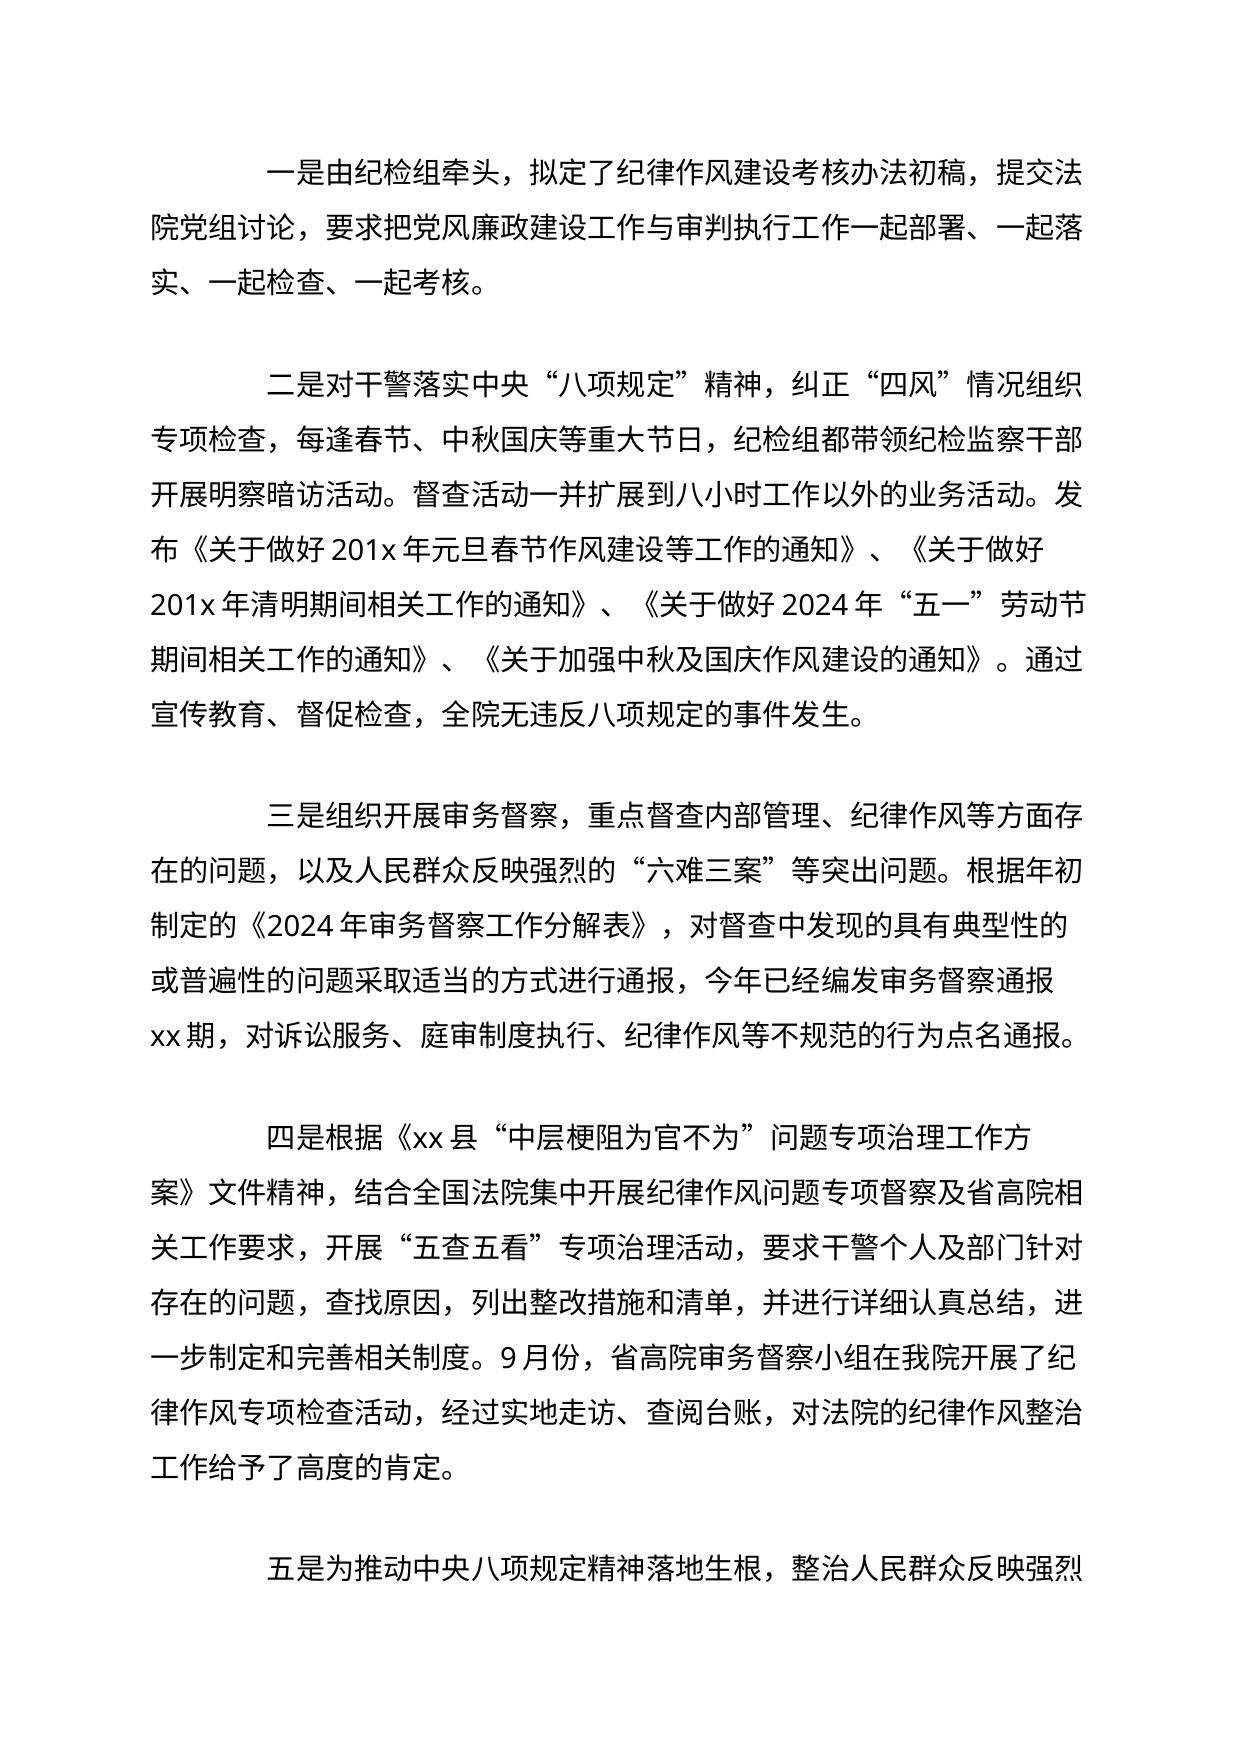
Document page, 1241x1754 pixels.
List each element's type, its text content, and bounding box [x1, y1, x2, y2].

text 四是根据《xx县“中层梗阻为官不为”问题专项治理工作方案》文件精神，结合全国法院集中开展纪律作风问题专项督察及省高院相关工作要求，开展“五查五看”专项治理活动，要求干警个人及部门针对存在的问题，查找原因，列出整改措施和清单，并进行详细认真总结，进一步制定和完善相关制度。9月份，省高院审务督察小组在我院开展了纪律作风专项检查活动，经过实地走访、查阅台账，对法院的纪律作风整治工作给予了高度的肯定。 [150, 1114, 1090, 1486]
text 二是对干警落实中央“八项规定”精神，纠正“四风”情况组织专项检查，每逢春节、中秋国庆等重大节日，纪检组都带领纪检监察干部开展明察暗访活动。督查活动一并扩展到八小时工作以外的业务活动。发布《关于做好201x年元旦春节作风建设等工作的通知》、《关于做好201x年清明期间相关工作的通知》、《关于做好2024年“五一”劳动节期间相关工作的通知》、《关于加强中秋及国庆作风建设的通知》。通过宣传教育、督促检查，全院无违反八项规定的事件发生。 [150, 362, 1090, 733]
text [150, 1546, 1090, 1588]
text 一是由纪检组牵头，拟定了纪律作风建设考核办法初稿，提交法院党组讨论，要求把党风廉政建设工作与审判执行工作一起部署、一起落实、一起检查、一起考核。 [150, 150, 1090, 302]
text 三是组织开展审务督察，重点督查内部管理、纪律作风等方面存在的问题，以及人民群众反映强烈的“六难三案”等突出问题。根据年初制定的《2024年审务督察工作分解表》，对督查中发现的具有典型性的或普遍性的问题采取适当的方式进行通报，今年已经编发审务督察通报xx期，对诉讼服务、庭审制度执行、纪律作风等不规范的行为点名通报。 [150, 793, 1090, 1055]
